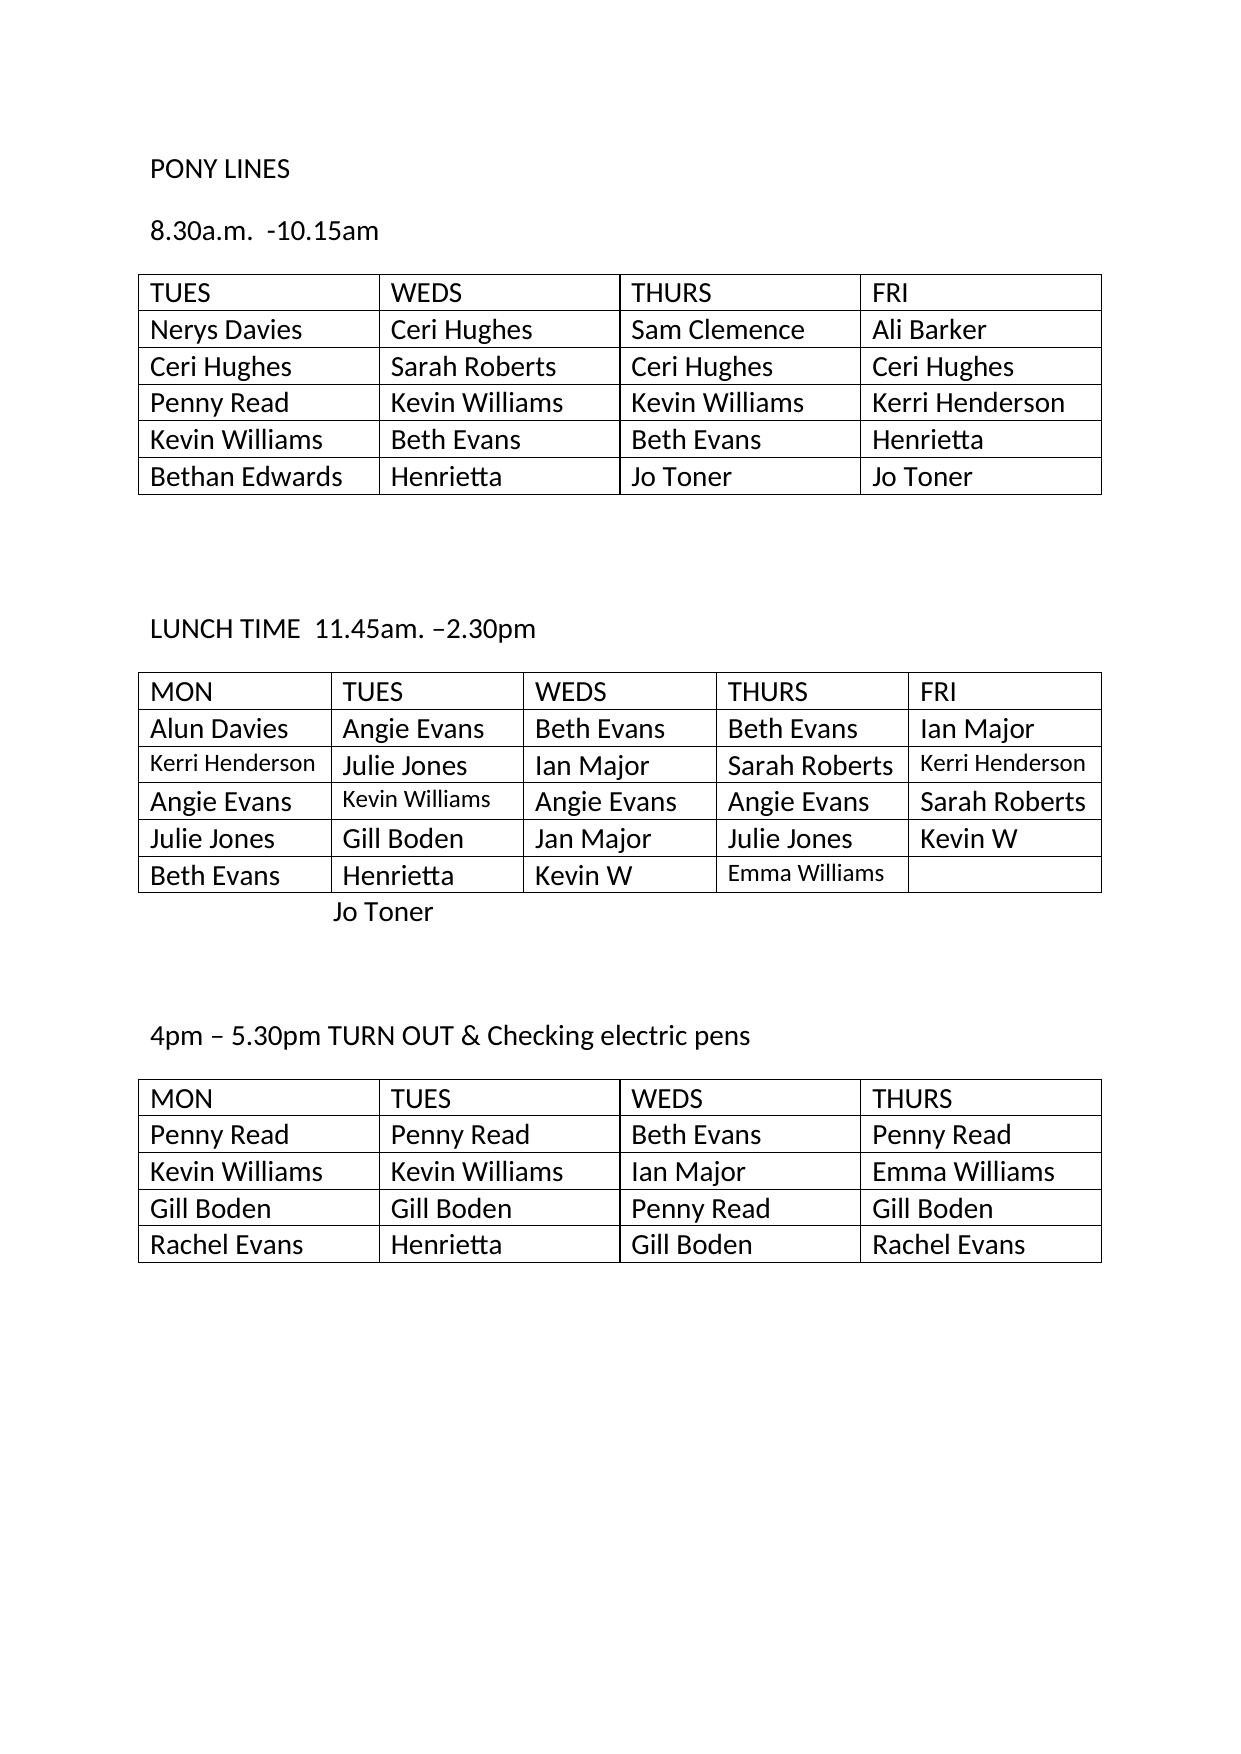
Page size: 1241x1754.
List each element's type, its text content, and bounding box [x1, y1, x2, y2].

table_cell Beth Evans [524, 710, 716, 746]
table_cell Angie Evans [332, 710, 523, 746]
table_cell Ian Major [524, 747, 716, 782]
table_cell Julie Jones [332, 747, 523, 782]
table_cell Henrietta [380, 458, 619, 493]
table_header FRI [861, 275, 1101, 310]
table_cell Angie Evans [524, 783, 716, 819]
table_cell Henrietta [380, 1226, 619, 1262]
text 4pm – 5.30pm TURN OUT & Checking electric pens [150, 1017, 1090, 1052]
table_header MON [139, 673, 331, 709]
table_cell Jo Toner [621, 458, 860, 493]
table_cell Sam Clemence [621, 311, 860, 347]
table_header TUES [380, 1080, 619, 1115]
table_cell Angie Evans [717, 783, 908, 819]
table_cell Kevin Williams [621, 385, 860, 420]
table_cell Penny Read [861, 1116, 1101, 1152]
table_cell Angie Evans [139, 783, 331, 819]
table_cell Ceri Hughes [861, 348, 1101, 383]
table_cell Beth Evans [380, 421, 619, 457]
table_cell Bethan Edwards [139, 458, 379, 493]
table_cell [909, 857, 1101, 892]
table_cell Ian Major [909, 710, 1101, 746]
table_header FRI [909, 673, 1101, 709]
text 8.30a.m. -10.15am [150, 212, 1090, 247]
table_cell Kevin Williams [380, 385, 619, 420]
table_header MON [139, 1080, 379, 1115]
table_header TUES [139, 275, 379, 310]
text Jo Toner [150, 893, 1090, 929]
table_cell Julie Jones [717, 820, 908, 856]
table_cell Jan Major [524, 820, 716, 856]
table_cell Jo Toner [861, 458, 1101, 493]
table_cell Gill Boden [332, 820, 523, 856]
table_cell Kevin Williams [380, 1153, 619, 1189]
table_cell Gill Boden [861, 1190, 1101, 1225]
table_cell Sarah Roberts [380, 348, 619, 383]
table_header WEDS [621, 1080, 860, 1115]
table_cell Penny Read [139, 1116, 379, 1152]
table_cell Henrietta [861, 421, 1101, 457]
table_cell Sarah Roberts [909, 783, 1101, 819]
table_cell Beth Evans [621, 1116, 860, 1152]
table_cell Ceri Hughes [139, 348, 379, 383]
table_header WEDS [524, 673, 716, 709]
table_header THURS [861, 1080, 1101, 1115]
text LUNCH TIME 11.45am. –2.30pm [150, 611, 1090, 646]
table_cell Ali Barker [861, 311, 1101, 347]
table_cell Rachel Evans [139, 1226, 379, 1262]
table_cell Alun Davies [139, 710, 331, 746]
table_cell Rachel Evans [861, 1226, 1101, 1262]
table_cell Kerri Henderson [861, 385, 1101, 420]
table_cell Henrietta [332, 857, 523, 892]
table_cell Beth Evans [621, 421, 860, 457]
table_cell Ceri Hughes [621, 348, 860, 383]
table_cell Gill Boden [621, 1226, 860, 1262]
table_cell Ian Major [621, 1153, 860, 1189]
table_header THURS [621, 275, 860, 310]
table_cell Kevin Williams [139, 421, 379, 457]
table_cell Nerys Davies [139, 311, 379, 347]
table_cell Beth Evans [717, 710, 908, 746]
table_cell Gill Boden [380, 1190, 619, 1225]
table_cell Emma Williams [717, 857, 908, 892]
table_cell Ceri Hughes [380, 311, 619, 347]
table_cell Emma Williams [861, 1153, 1101, 1189]
table_cell Beth Evans [139, 857, 331, 892]
table_cell Penny Read [621, 1190, 860, 1225]
table_cell Kerri Henderson [139, 747, 331, 782]
table_cell Kevin Williams [139, 1153, 379, 1189]
table_cell Penny Read [380, 1116, 619, 1152]
table_header TUES [332, 673, 523, 709]
table_cell Gill Boden [139, 1190, 379, 1225]
table_cell Sarah Roberts [717, 747, 908, 782]
table_cell Kevin W [524, 857, 716, 892]
table_cell Julie Jones [139, 820, 331, 856]
table_cell Kevin W [909, 820, 1101, 856]
table_cell Penny Read [139, 385, 379, 420]
table_header THURS [717, 673, 908, 709]
table_cell Kevin Williams [332, 783, 523, 819]
table_header WEDS [380, 275, 619, 310]
text PONY LINES [150, 150, 1090, 186]
table_cell Kerri Henderson [909, 747, 1101, 782]
